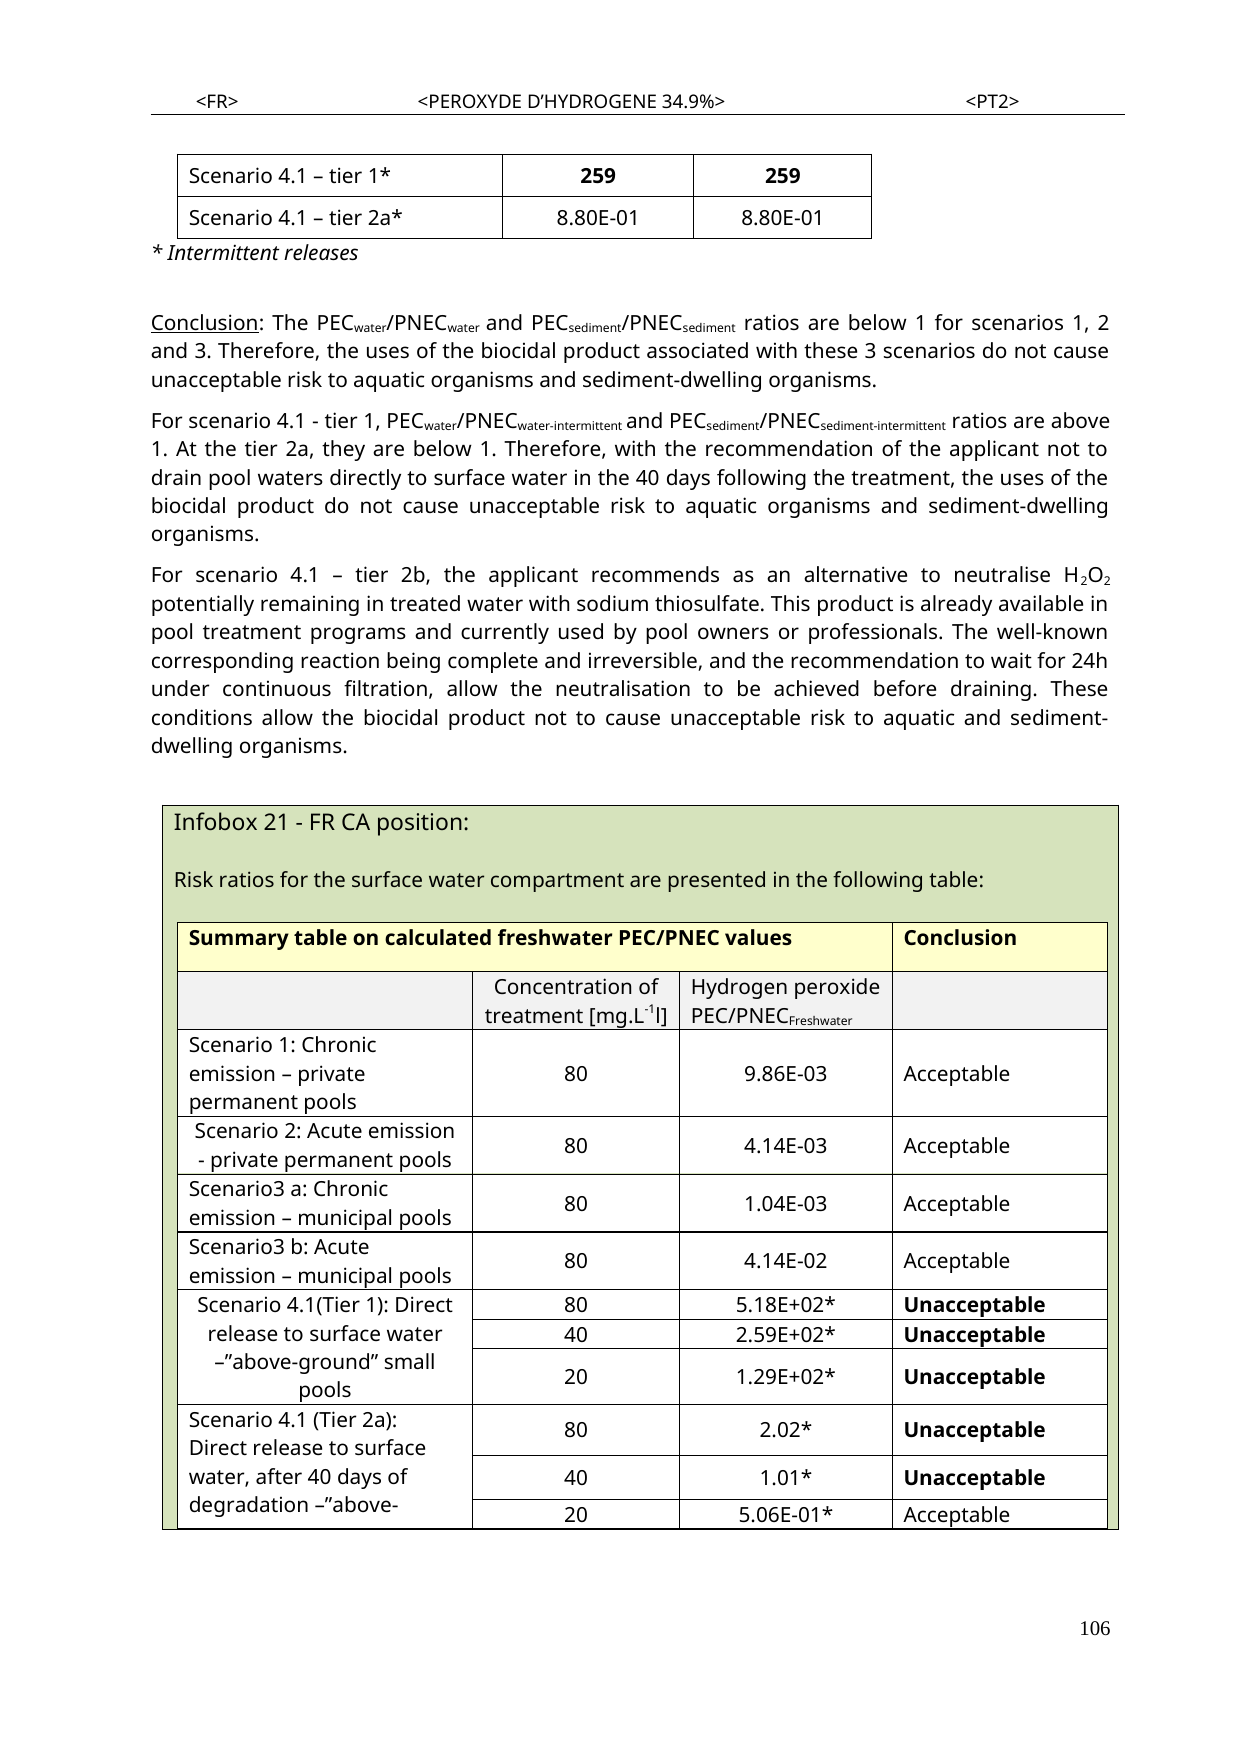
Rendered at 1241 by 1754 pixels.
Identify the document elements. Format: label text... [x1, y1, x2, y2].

text For scenario 4.1 – tier 2b, the applicant recommends as an alternative to neutralise H2O2 potentially remaining in treated water with sodium thiosulfate. This product is already available in pool treatment programs and currently used by pool owners or professionals. The well-known corresponding reaction being complete and irreversible, and the recommendation to wait for 24h under continuous filtration, allow the neutralisation to be achieved before draining. These conditions allow the biocidal product not to cause unacceptable risk to aquatic and sediment-dwelling organisms. [151, 560, 1110, 759]
text For scenario 4.1 - tier 1, PECwater/PNECwater-intermittent and PECsediment/PNECsediment-intermittent ratios are above 1. At the tier 2a, they are below 1. Therefore, with the recommendation of the applicant not to drain pool waters directly to surface water in the 40 days following the treatment, the uses of the biocidal product do not cause unacceptable risk to aquatic organisms and sediment-dwelling organisms. [151, 406, 1110, 548]
text * Intermittent releases [151, 238, 1110, 267]
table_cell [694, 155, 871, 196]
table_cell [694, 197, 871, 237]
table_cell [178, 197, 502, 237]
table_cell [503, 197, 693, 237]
text Conclusion: The PECwater/PNECwater and PECsediment/PNECsediment ratios are below 1 for scenarios 1, 2 and 3. Therefore, the uses of the biocidal product associated with these 3 scenarios do not cause unacceptable risk to aquatic organisms and sediment-dwelling organisms. [151, 308, 1110, 393]
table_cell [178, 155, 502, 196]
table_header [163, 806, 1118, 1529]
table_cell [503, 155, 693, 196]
